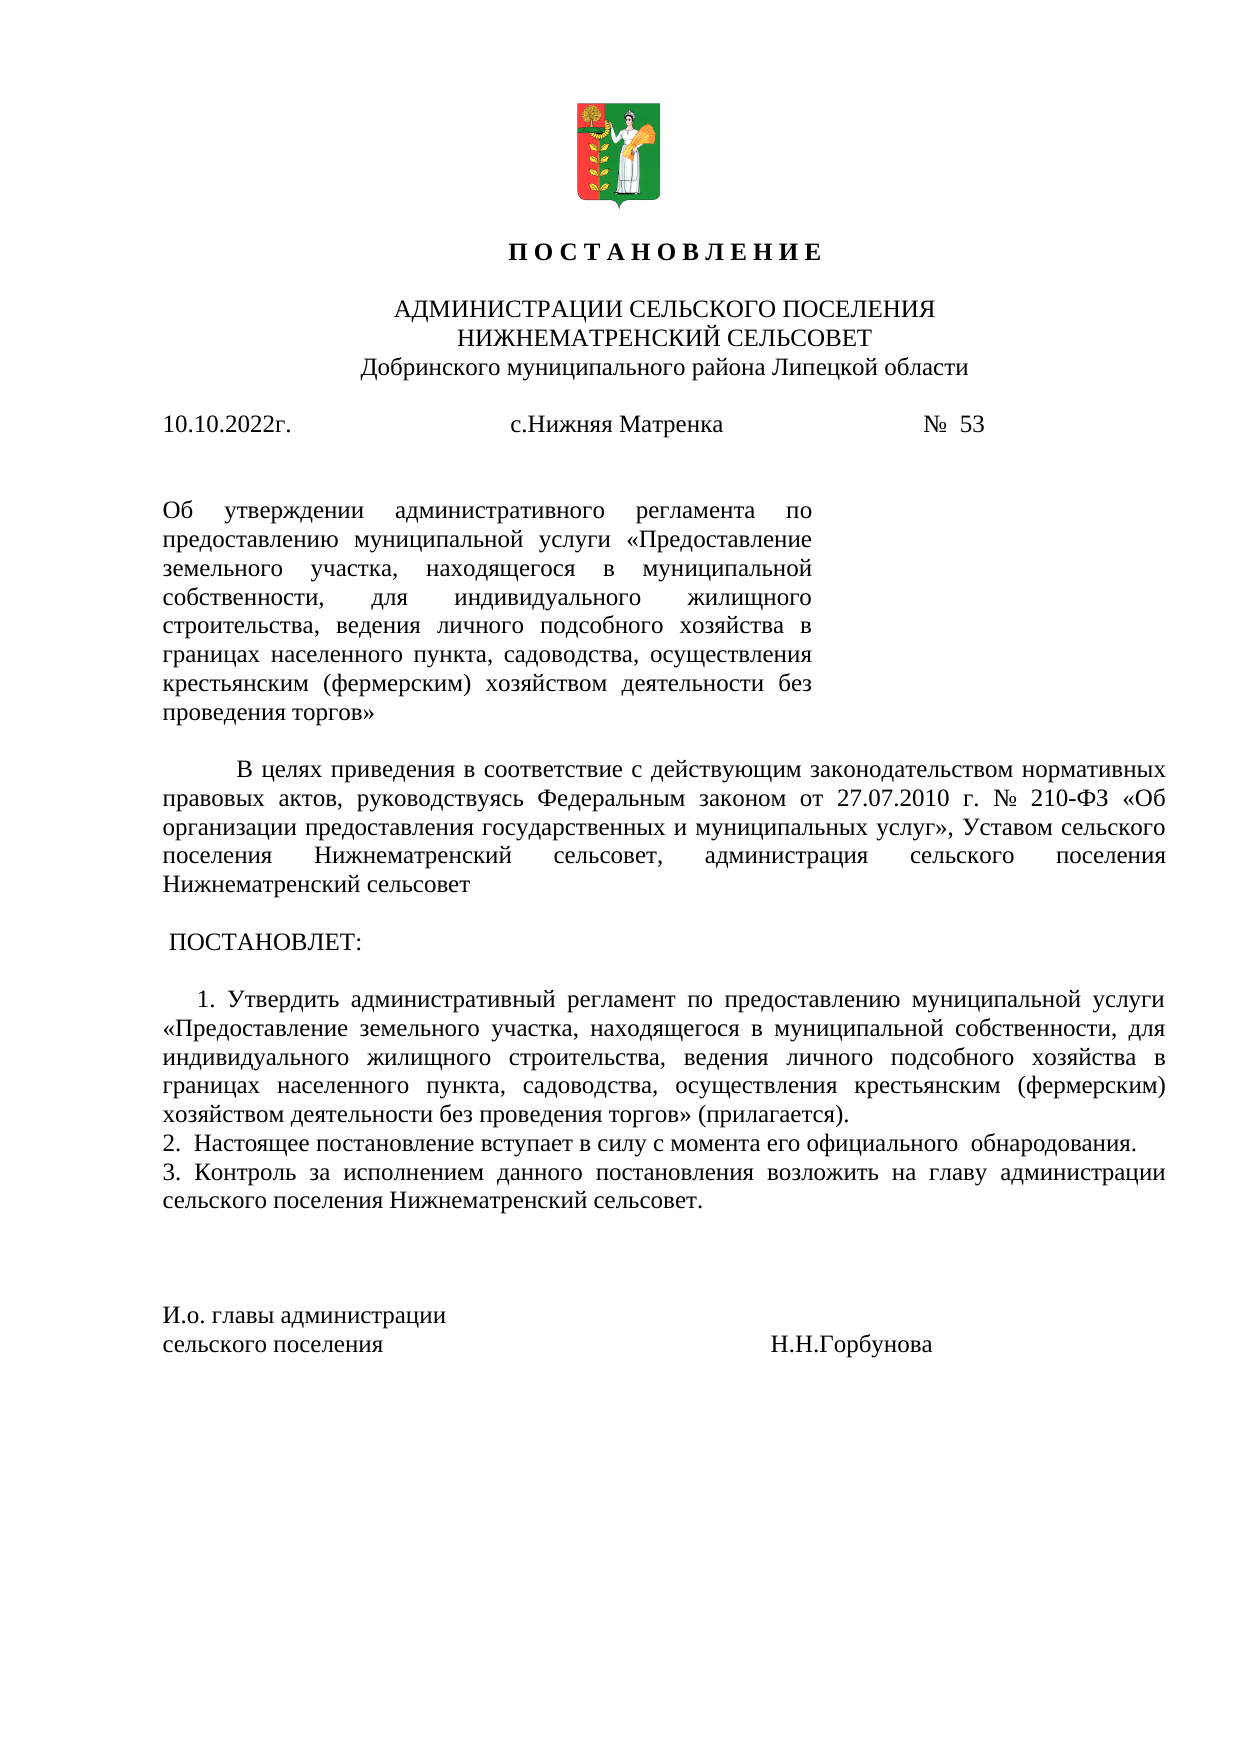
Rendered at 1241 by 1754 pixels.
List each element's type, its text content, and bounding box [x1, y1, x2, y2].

text И.о. главы администрации [162, 1301, 1167, 1329]
text 2. Настоящее постановление вступает в силу с момента его официального обнародования. [162, 1128, 1167, 1157]
text 10.10.2022г. с.Нижняя Матренка № 53 [162, 409, 1167, 438]
text 1. Утвердить административный регламент по предоставлению муниципальной услуги «Предоставление земельного участка, находящегося в муниципальной собственности, для индивидуального жилищного строительства, ведения личного подсобного хозяйства в границах населенного пункта, садоводства, осуществления крестьянским (фермерским) хозяйством деятельности без проведения торгов» (прилагается). [162, 984, 1167, 1128]
text АДМИНИСТРАЦИИ СЕЛЬСКОГО ПОСЕЛЕНИЯ [162, 294, 1167, 323]
text Об утверждении административного регламента по предоставлению муниципальной услуги «Предоставление земельного участка, находящегося в муниципальной собственности, для индивидуального жилищного строительства, ведения личного подсобного хозяйства в границах населенного пункта, садоводства, осуществления крестьянским (фермерским) хозяйством деятельности без проведения торгов» [162, 496, 812, 726]
picture [577, 103, 661, 209]
text Добринского муниципального района Липецкой области [162, 352, 1167, 381]
text В целях приведения в соответствие с действующим законодательством нормативных правовых актов, руководствуясь Федеральным законом от 27.07.2010 г. № 210-ФЗ «Об организации предоставления государственных и муниципальных услуг», Уставом сельского поселения Нижнематренский сельсовет, администрация сельского поселения Нижнематренский сельсовет [162, 754, 1167, 898]
text НИЖНЕМАТРЕНСКИЙ СЕЛЬСОВЕТ [162, 323, 1167, 352]
text 3. Контроль за исполнением данного постановления возложить на главу администрации сельского поселения Нижнематренский сельсовет. [162, 1157, 1167, 1214]
text П О С Т А Н О В Л Е Н И Е [162, 237, 1167, 266]
text сельского поселения Н.Н.Горбунова [162, 1329, 1167, 1358]
text ПОСТАНОВЛЕТ: [162, 927, 1167, 956]
